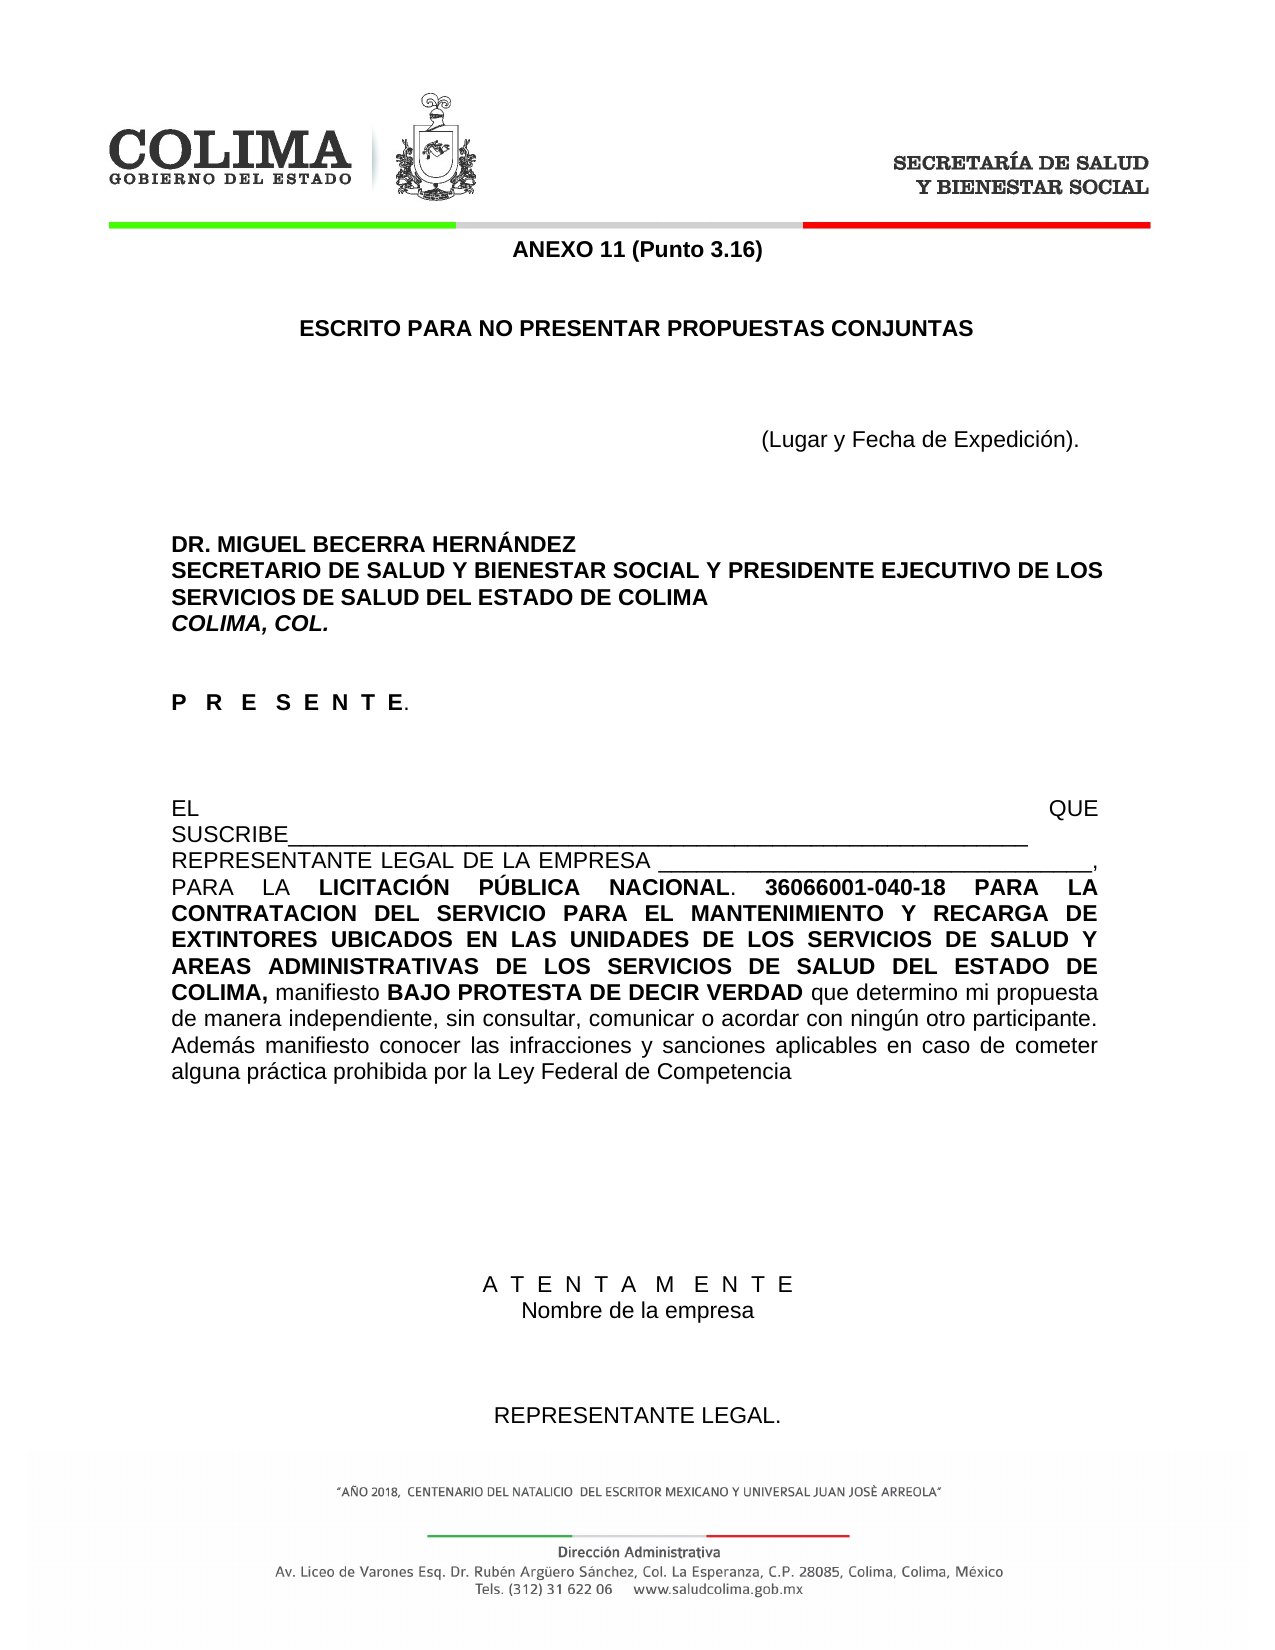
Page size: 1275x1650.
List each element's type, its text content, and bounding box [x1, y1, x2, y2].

text SECRETARIO DE SALUD Y BIENESTAR SOCIAL Y PRESIDENTE EJECUTIVO DE LOS SERVICIOS DE SALUD DEL ESTADO DE COLIMA [171, 557, 1104, 610]
text Nombre de la empresa [171, 1297, 1104, 1323]
text (Lugar y Fecha de Expedición). [761, 426, 1104, 452]
text EL QUE SUSCRIBE__________________________________________________________ REPRESENTANTE LEGAL DE LA EMPRESA __________________________________, PARA LA LICITACIÓN PÚBLICA NACIONAL. 36066001-040-18 PARA LA CONTRATACION DEL SERVICIO PARA EL MANTENIMIENTO Y RECARGA DE EXTINTORES UBICADOS EN LAS UNIDADES DE LOS SERVICIOS DE SALUD Y AREAS ADMINISTRATIVAS DE LOS SERVICIOS DE SALUD DEL ESTADO DE COLIMA, manifiesto BAJO PROTESTA DE DECIR VERDAD que determino mi propuesta de manera independiente, sin consultar, comunicar o acordar con ningún otro participante. Además manifiesto conocer las infracciones y sanciones aplicables en caso de cometer alguna práctica prohibida por la Ley Federal de Competencia [171, 794, 1098, 1084]
text ESCRITO PARA NO PRESENTAR PROPUESTAS CONJUNTAS [171, 315, 1102, 342]
picture [27, 1449, 1249, 1650]
subtitle COLIMA, COL. [171, 610, 1104, 636]
text ANEXO 11 (Punto 3.16) [171, 236, 1104, 263]
text A T E N T A M E N T E [171, 1271, 1104, 1297]
subtitle DR. MIGUEL BECERRA HERNÁNDEZ [171, 531, 1104, 557]
text REPRESENTANTE LEGAL. [171, 1402, 1104, 1429]
text P R E S E N T E. [171, 689, 1104, 716]
picture [0, 7, 1261, 238]
